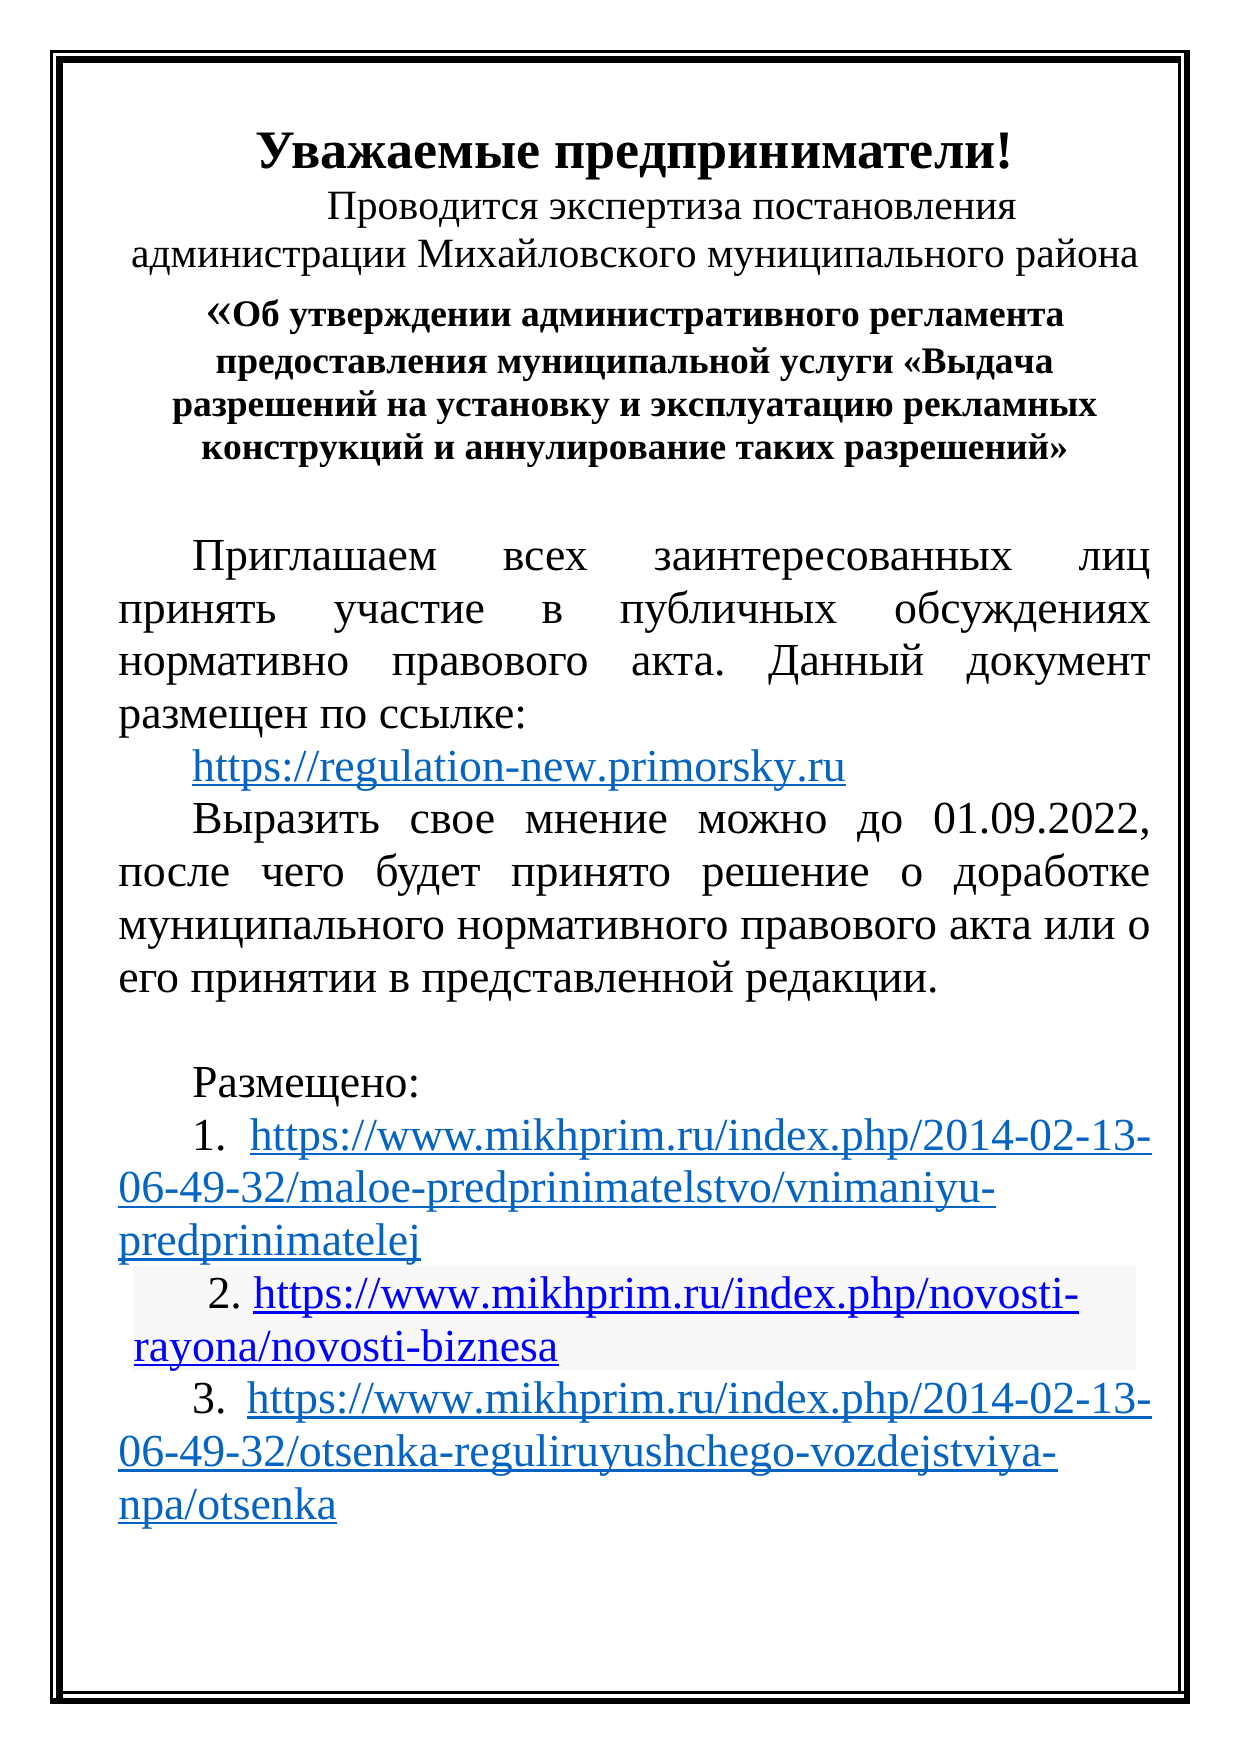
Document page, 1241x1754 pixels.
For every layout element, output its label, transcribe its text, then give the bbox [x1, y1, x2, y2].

text Уважаемые предприниматели! [118, 118, 1152, 180]
text Приглашаем всех заинтересованных лиц принять участие в публичных обсуждениях нормативно правового акта. Данный документ размещен по ссылке: [118, 528, 1152, 738]
text 1. https://www.mikhprim.ru/index.php/2014-02-13-06-49-32/maloe-predprinimatelstvo/vnimaniyu-predprinimatelej [118, 1107, 1152, 1266]
text Выразить свое мнение можно до 01.09.2022, после чего будет принято решение о доработке муниципального нормативного правового акта или о его принятии в представленной редакции. [118, 791, 1152, 1002]
text Проводится экспертиза постановления администрации Михайловского муниципального района «Об утверждении административного регламента предоставления муниципальной услуги «Выдача разрешений на установку и эксплуатацию рекламных конструкций и аннулирование таких разрешений» [118, 180, 1152, 468]
text 3. https://www.mikhprim.ru/index.php/2014-02-13-06-49-32/otsenka-reguliruyushchego-vozdejstviya-npa/otsenka [118, 1371, 1152, 1529]
text 2. https://www.mikhprim.ru/index.php/novosti-rayona/novosti-biznesa [133, 1266, 1136, 1371]
text https://regulation-new.primorsky.ru [118, 738, 1152, 791]
text Размещено: [118, 1055, 1152, 1107]
